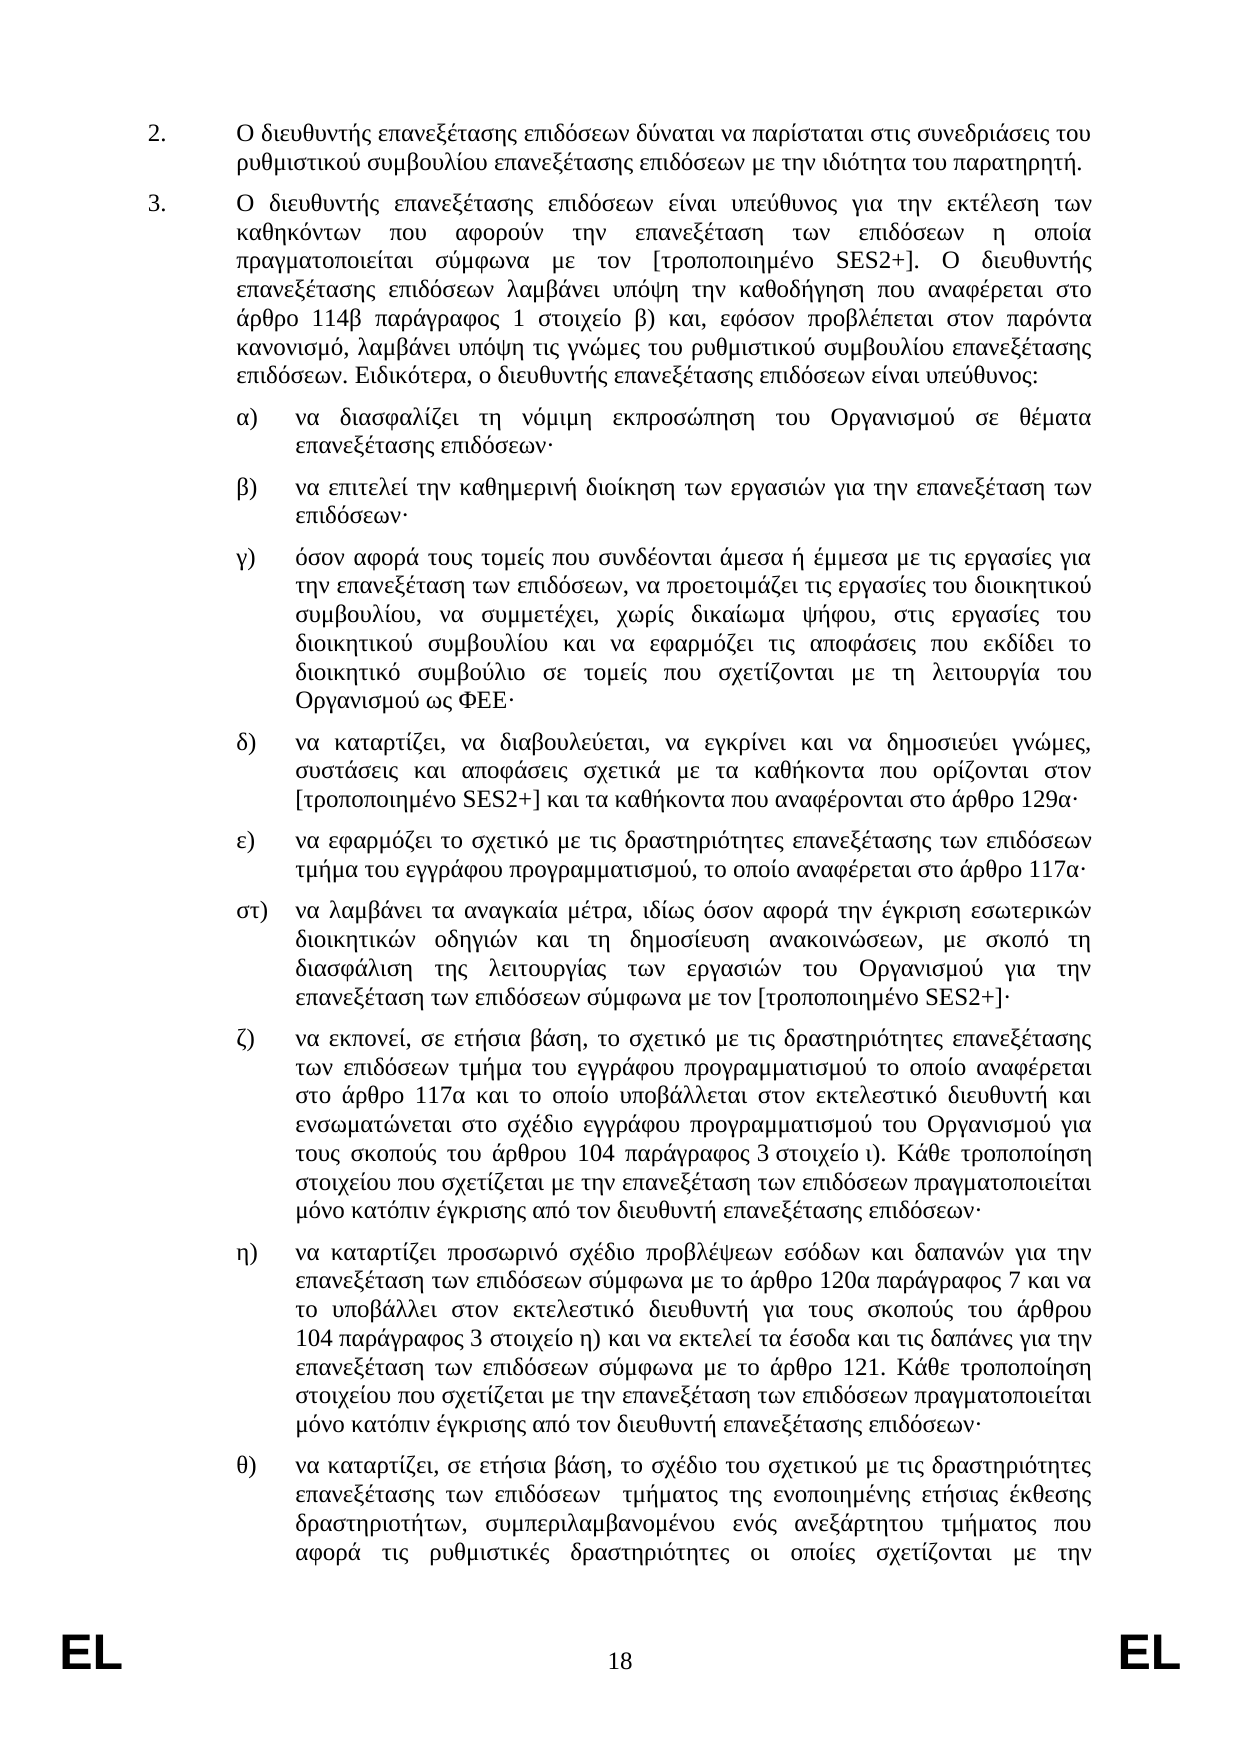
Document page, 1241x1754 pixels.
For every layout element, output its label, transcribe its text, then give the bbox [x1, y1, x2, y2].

text ε) να εφαρμόζει το σχετικό με τις δραστηριότητες επανεξέτασης των επιδόσεων τμήμα του εγγράφου προγραμματισμού, το οποίο αναφέρεται στο άρθρο 117α· [236, 826, 1093, 883]
text γ) όσον αφορά τους τομείς που συνδέονται άμεσα ή έμμεσα με τις εργασίες για την επανεξέταση των επιδόσεων, να προετοιμάζει τις εργασίες του διοικητικού συμβουλίου, να συμμετέχει, χωρίς δικαίωμα ψήφου, στις εργασίες του διοικητικού συμβουλίου και να εφαρμόζει τις αποφάσεις που εκδίδει το διοικητικό συμβούλιο σε τομείς που σχετίζονται με τη λειτουργία του Οργανισμού ως ΦΕΕ· [236, 542, 1093, 714]
text ζ) να εκπονεί, σε ετήσια βάση, το σχετικό με τις δραστηριότητες επανεξέτασης των επιδόσεων τμήμα του εγγράφου προγραμματισμού το οποίο αναφέρεται στο άρθρο 117α και το οποίο υποβάλλεται στον εκτελεστικό διευθυντή και ενσωματώνεται στο σχέδιο εγγράφου προγραμματισμού του Οργανισμού για τους σκοπούς του άρθρου 104 παράγραφος 3 στοιχείο ι). Κάθε τροποποίηση στοιχείου που σχετίζεται με την επανεξέταση των επιδόσεων πραγματοποιείται μόνο κατόπιν έγκρισης από τον διευθυντή επανεξέτασης επιδόσεων· [236, 1023, 1093, 1224]
text 3. Ο διευθυντής επανεξέτασης επιδόσεων είναι υπεύθυνος για την εκτέλεση των καθηκόντων που αφορούν την επανεξέταση των επιδόσεων η οποία πραγματοποιείται σύμφωνα με τον [τροποποιημένο SES2+]. Ο διευθυντής επανεξέτασης επιδόσεων λαμβάνει υπόψη την καθοδήγηση που αναφέρεται στο άρθρο 114β παράγραφος 1 στοιχείο β) και, εφόσον προβλέπεται στον παρόντα κανονισμό, λαμβάνει υπόψη τις γνώμες του ρυθμιστικού συμβουλίου επανεξέτασης επιδόσεων. Ειδικότερα, ο διευθυντής επανεξέτασης επιδόσεων είναι υπεύθυνος: [148, 188, 1093, 389]
text η) να καταρτίζει προσωρινό σχέδιο προβλέψεων εσόδων και δαπανών για την επανεξέταση των επιδόσεων σύμφωνα με το άρθρο 120α παράγραφος 7 και να το υποβάλλει στον εκτελεστικό διευθυντή για τους σκοπούς του άρθρου 104 παράγραφος 3 στοιχείο η) και να εκτελεί τα έσοδα και τις δαπάνες για την επανεξέταση των επιδόσεων σύμφωνα με το άρθρο 121. Κάθε τροποποίηση στοιχείου που σχετίζεται με την επανεξέταση των επιδόσεων πραγματοποιείται μόνο κατόπιν έγκρισης από τον διευθυντή επανεξέτασης επιδόσεων· [236, 1237, 1093, 1438]
text 2. Ο διευθυντής επανεξέτασης επιδόσεων δύναται να παρίσταται στις συνεδριάσεις του ρυθμιστικού συμβουλίου επανεξέτασης επιδόσεων με την ιδιότητα του παρατηρητή. [148, 118, 1093, 176]
text α) να διασφαλίζει τη νόμιμη εκπροσώπηση του Οργανισμού σε θέματα επανεξέτασης επιδόσεων· [236, 402, 1093, 459]
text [236, 1451, 1093, 1566]
text β) να επιτελεί την καθημερινή διοίκηση των εργασιών για την επανεξέταση των επιδόσεων· [236, 472, 1093, 529]
text στ) να λαμβάνει τα αναγκαία μέτρα, ιδίως όσον αφορά την έγκριση εσωτερικών διοικητικών οδηγιών και τη δημοσίευση ανακοινώσεων, με σκοπό τη διασφάλιση της λειτουργίας των εργασιών του Οργανισμού για την επανεξέταση των επιδόσεων σύμφωνα με τον [τροποποιημένο SES2+]· [236, 896, 1093, 1011]
text δ) να καταρτίζει, να διαβουλεύεται, να εγκρίνει και να δημοσιεύει γνώμες, συστάσεις και αποφάσεις σχετικά με τα καθήκοντα που ορίζονται στον [τροποποιημένο SES2+] και τα καθήκοντα που αναφέρονται στο άρθρο 129α· [236, 727, 1093, 813]
